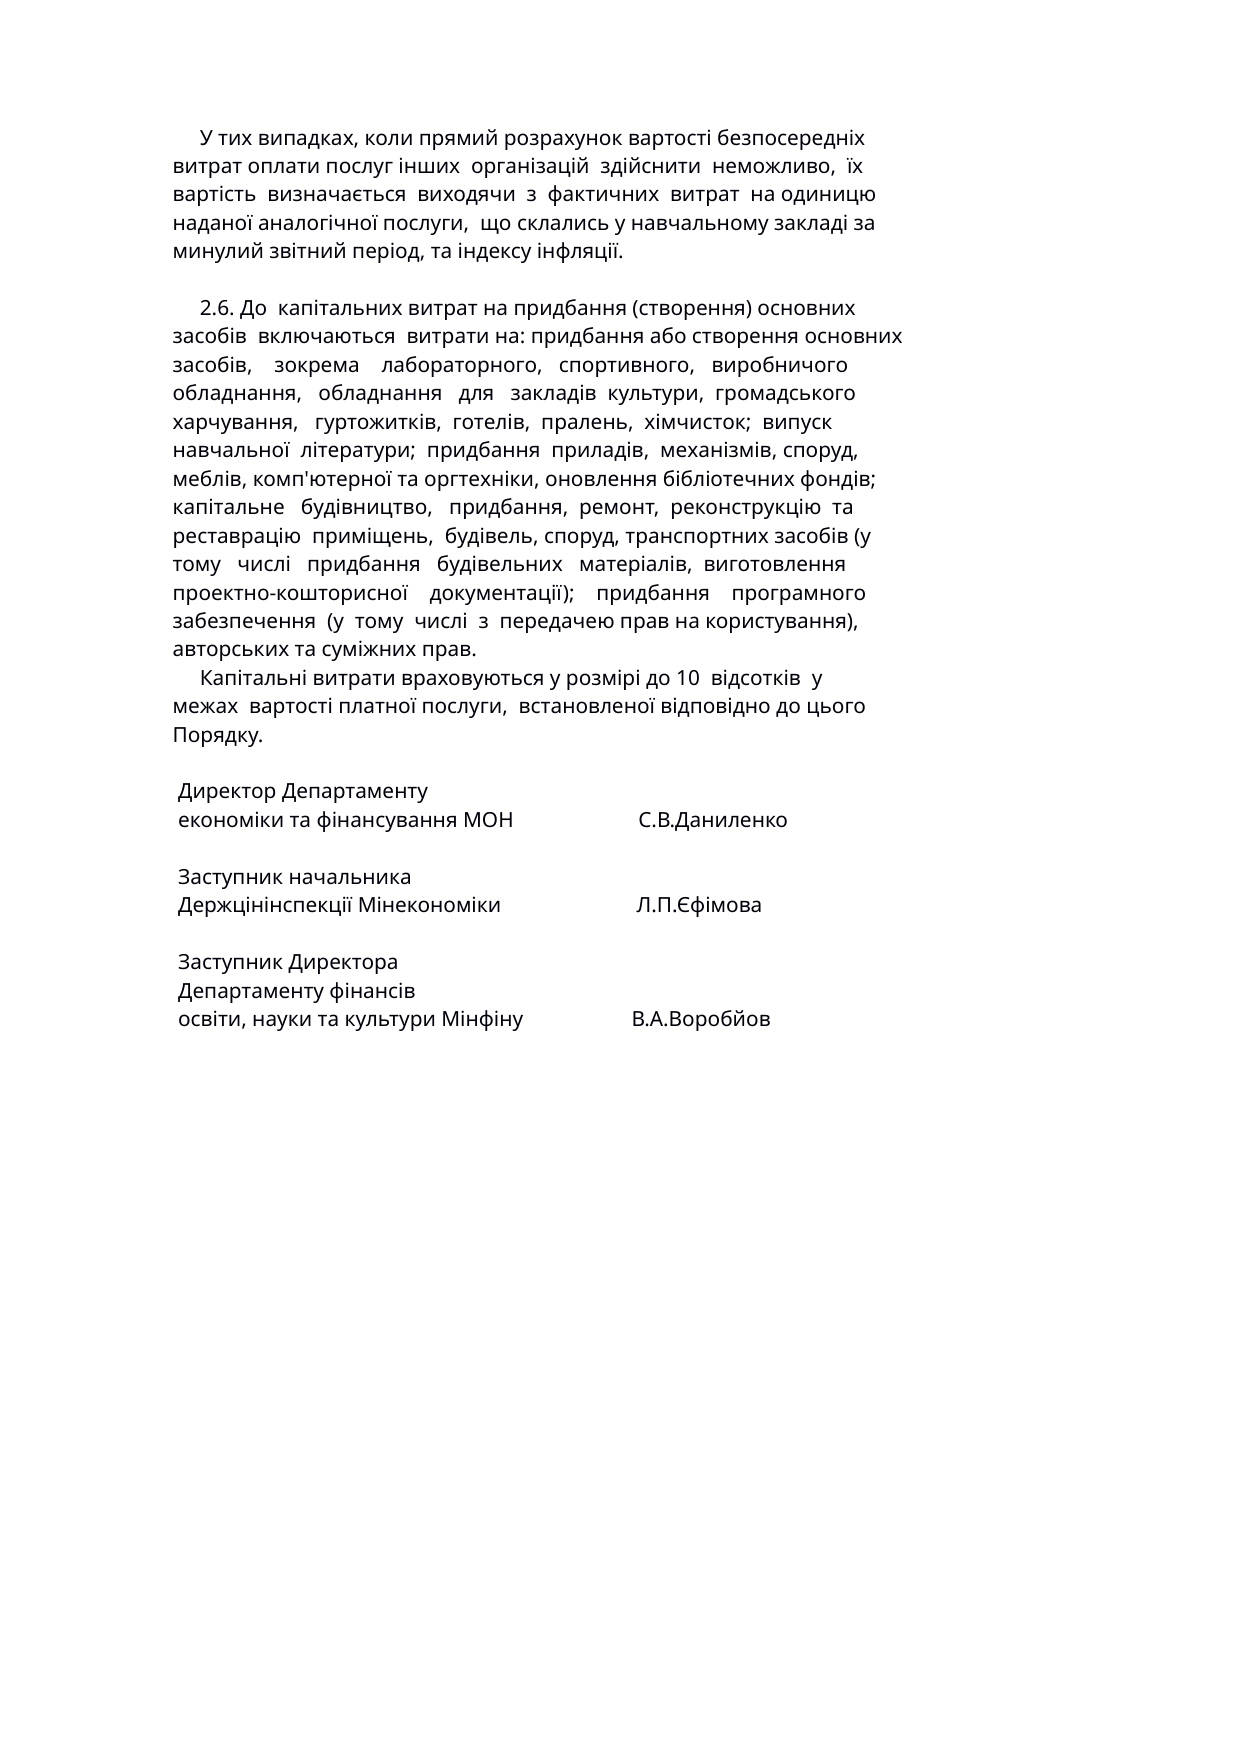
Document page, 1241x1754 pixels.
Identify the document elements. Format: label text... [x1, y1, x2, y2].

text меблів, комп'ютерної та оргтехніки, оновлення бібліотечних фондів; [172, 464, 1187, 492]
text обладнання, обладнання для закладів культури, громадського [172, 378, 1187, 407]
text засобів включаються витрати на: придбання або створення основних [172, 322, 1187, 350]
text харчування, гуртожитків, готелів, пралень, хімчисток; випуск [172, 407, 1187, 435]
text 2.6. До капітальних витрат на придбання (створення) основних [172, 293, 1187, 322]
text Заступник начальника [172, 862, 1187, 890]
text Капітальні витрати враховуються у розмірі до 10 відсотків у [172, 663, 1187, 691]
text реставрацію приміщень, будівель, споруд, транспортних засобів (у [172, 521, 1187, 549]
text авторських та суміжних прав. [172, 634, 1187, 663]
text капітальне будівництво, придбання, ремонт, реконструкцію та [172, 492, 1187, 521]
text проектно-кошторисної документації); придбання програмного [172, 578, 1187, 606]
text Порядку. [172, 720, 1187, 748]
text економіки та фінансування МОН С.В.Даниленко [172, 805, 1187, 833]
text засобів, зокрема лабораторного, спортивного, виробничого [172, 350, 1187, 378]
text забезпечення (у тому числі з передачею прав на користування), [172, 606, 1187, 634]
text наданої аналогічної послуги, що склались у навчальному закладі за [172, 208, 1187, 236]
text Директор Департаменту [172, 777, 1187, 805]
text Заступник Директора [172, 947, 1187, 976]
text витрат оплати послуг інших організацій здійснити неможливо, їх [172, 151, 1187, 179]
text освіти, науки та культури Мінфіну В.А.Воробйов [172, 1004, 1187, 1033]
text Держцінінспекції Мінекономіки Л.П.Єфімова [172, 890, 1187, 919]
text межах вартості платної послуги, встановленої відповідно до цього [172, 691, 1187, 720]
text навчальної літератури; придбання приладів, механізмів, споруд, [172, 435, 1187, 464]
text вартість визначається виходячи з фактичних витрат на одиницю [172, 179, 1187, 208]
text минулий звітний період, та індексу інфляції. [172, 236, 1187, 265]
text У тих випадках, коли прямий розрахунок вартості безпосередніх [172, 123, 1187, 151]
text тому числі придбання будівельних матеріалів, виготовлення [172, 549, 1187, 578]
text Департаменту фінансів [172, 976, 1187, 1004]
